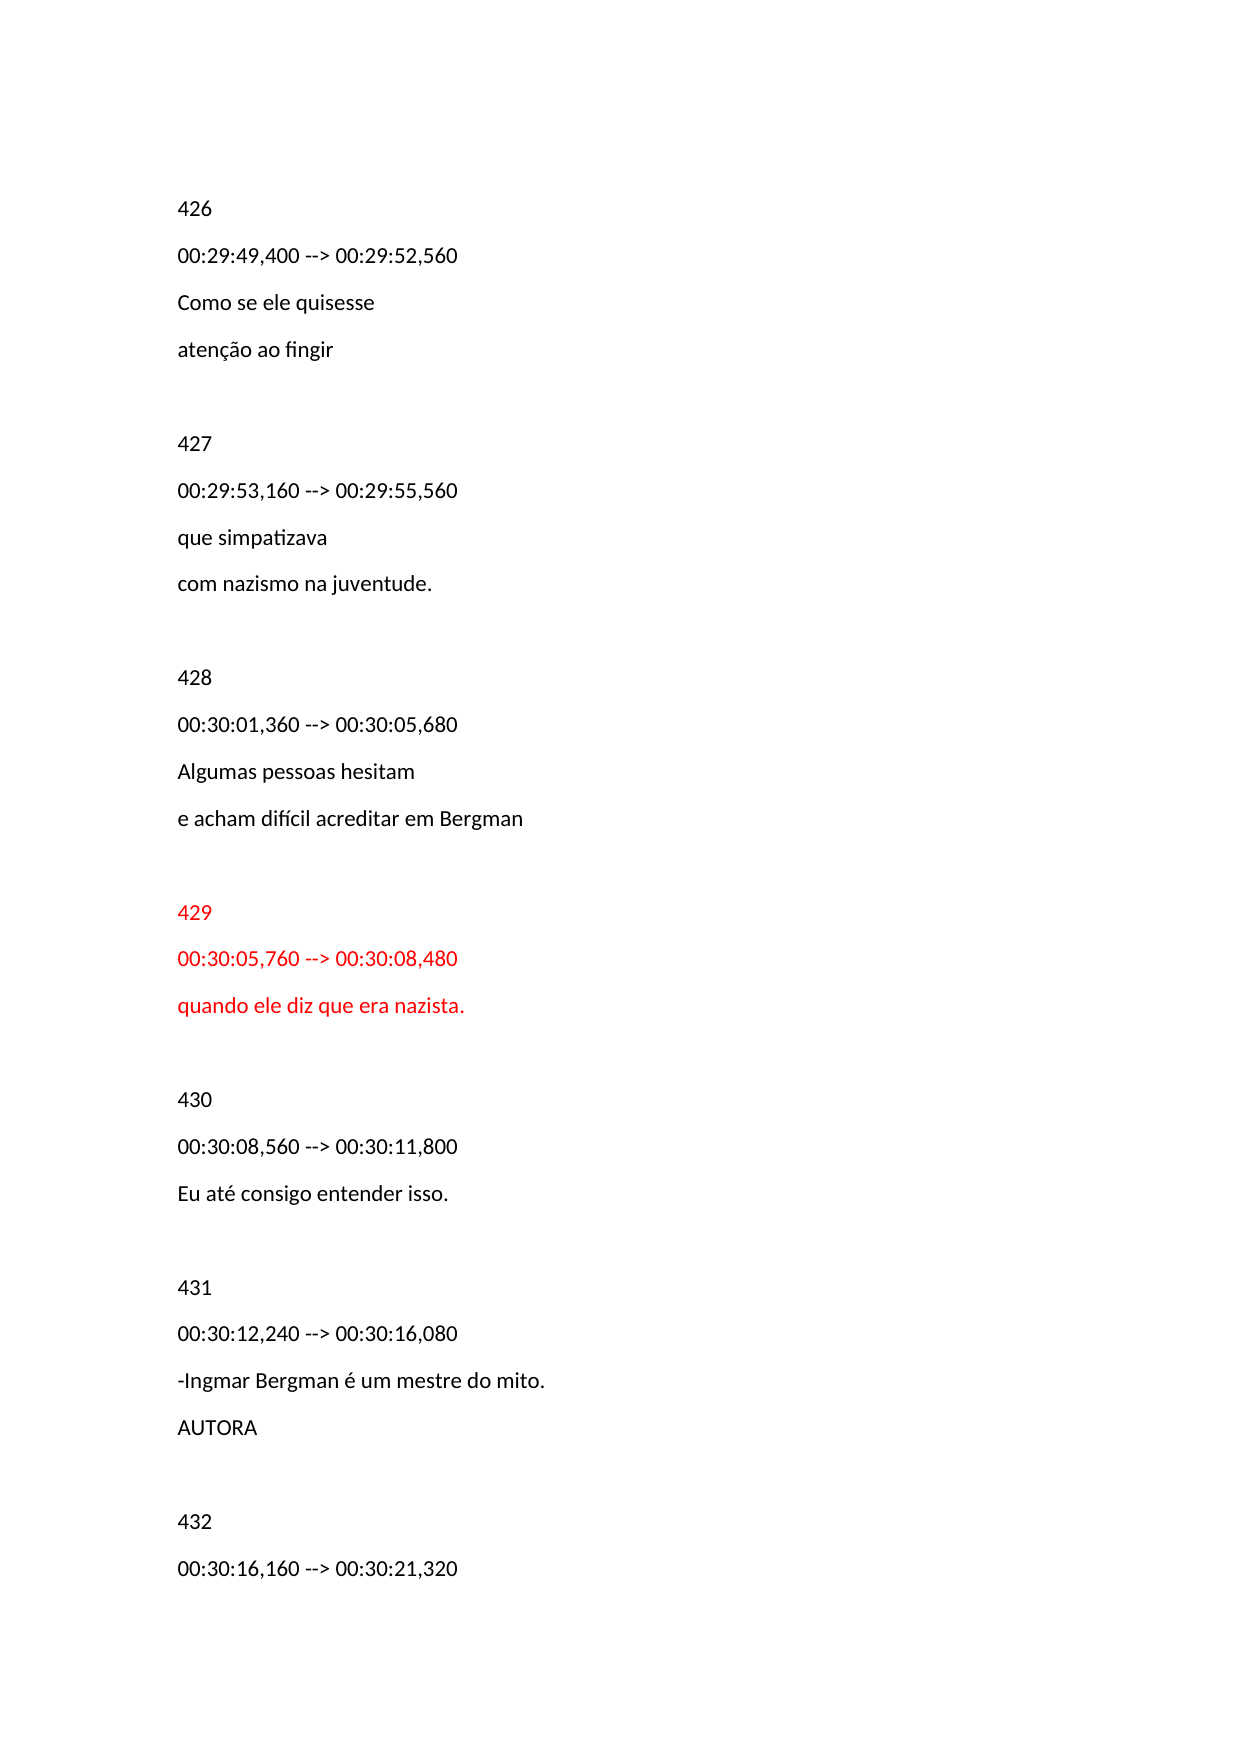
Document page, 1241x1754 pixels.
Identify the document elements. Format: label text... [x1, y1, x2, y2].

text -Ingmar Bergman é um mestre do mito. [177, 1366, 1063, 1394]
text Algumas pessoas hesitam [177, 757, 1063, 785]
text AUTORA [177, 1413, 1063, 1441]
text 00:30:08,560 --> 00:30:11,800 [177, 1132, 1063, 1160]
text 00:30:05,760 --> 00:30:08,480 [177, 944, 1063, 972]
text 431 [177, 1273, 1063, 1301]
text 00:29:53,160 --> 00:29:55,560 [177, 476, 1063, 504]
text Eu até consigo entender isso. [177, 1179, 1063, 1207]
text quando ele diz que era nazista. [177, 991, 1063, 1019]
text 428 [177, 663, 1063, 691]
text 429 [177, 898, 1063, 926]
text 00:30:12,240 --> 00:30:16,080 [177, 1319, 1063, 1347]
text atenção ao fingir [177, 335, 1063, 363]
text 432 [177, 1507, 1063, 1535]
text 427 [177, 429, 1063, 457]
text 00:30:01,360 --> 00:30:05,680 [177, 710, 1063, 738]
text e acham difícil acreditar em Bergman [177, 804, 1063, 832]
text 00:29:49,400 --> 00:29:52,560 [177, 241, 1063, 269]
text 430 [177, 1085, 1063, 1113]
text que simpatizava [177, 523, 1063, 551]
text 00:30:16,160 --> 00:30:21,320 [177, 1554, 1063, 1582]
text com nazismo na juventude. [177, 569, 1063, 597]
text 426 [177, 194, 1063, 222]
text Como se ele quisesse [177, 288, 1063, 316]
